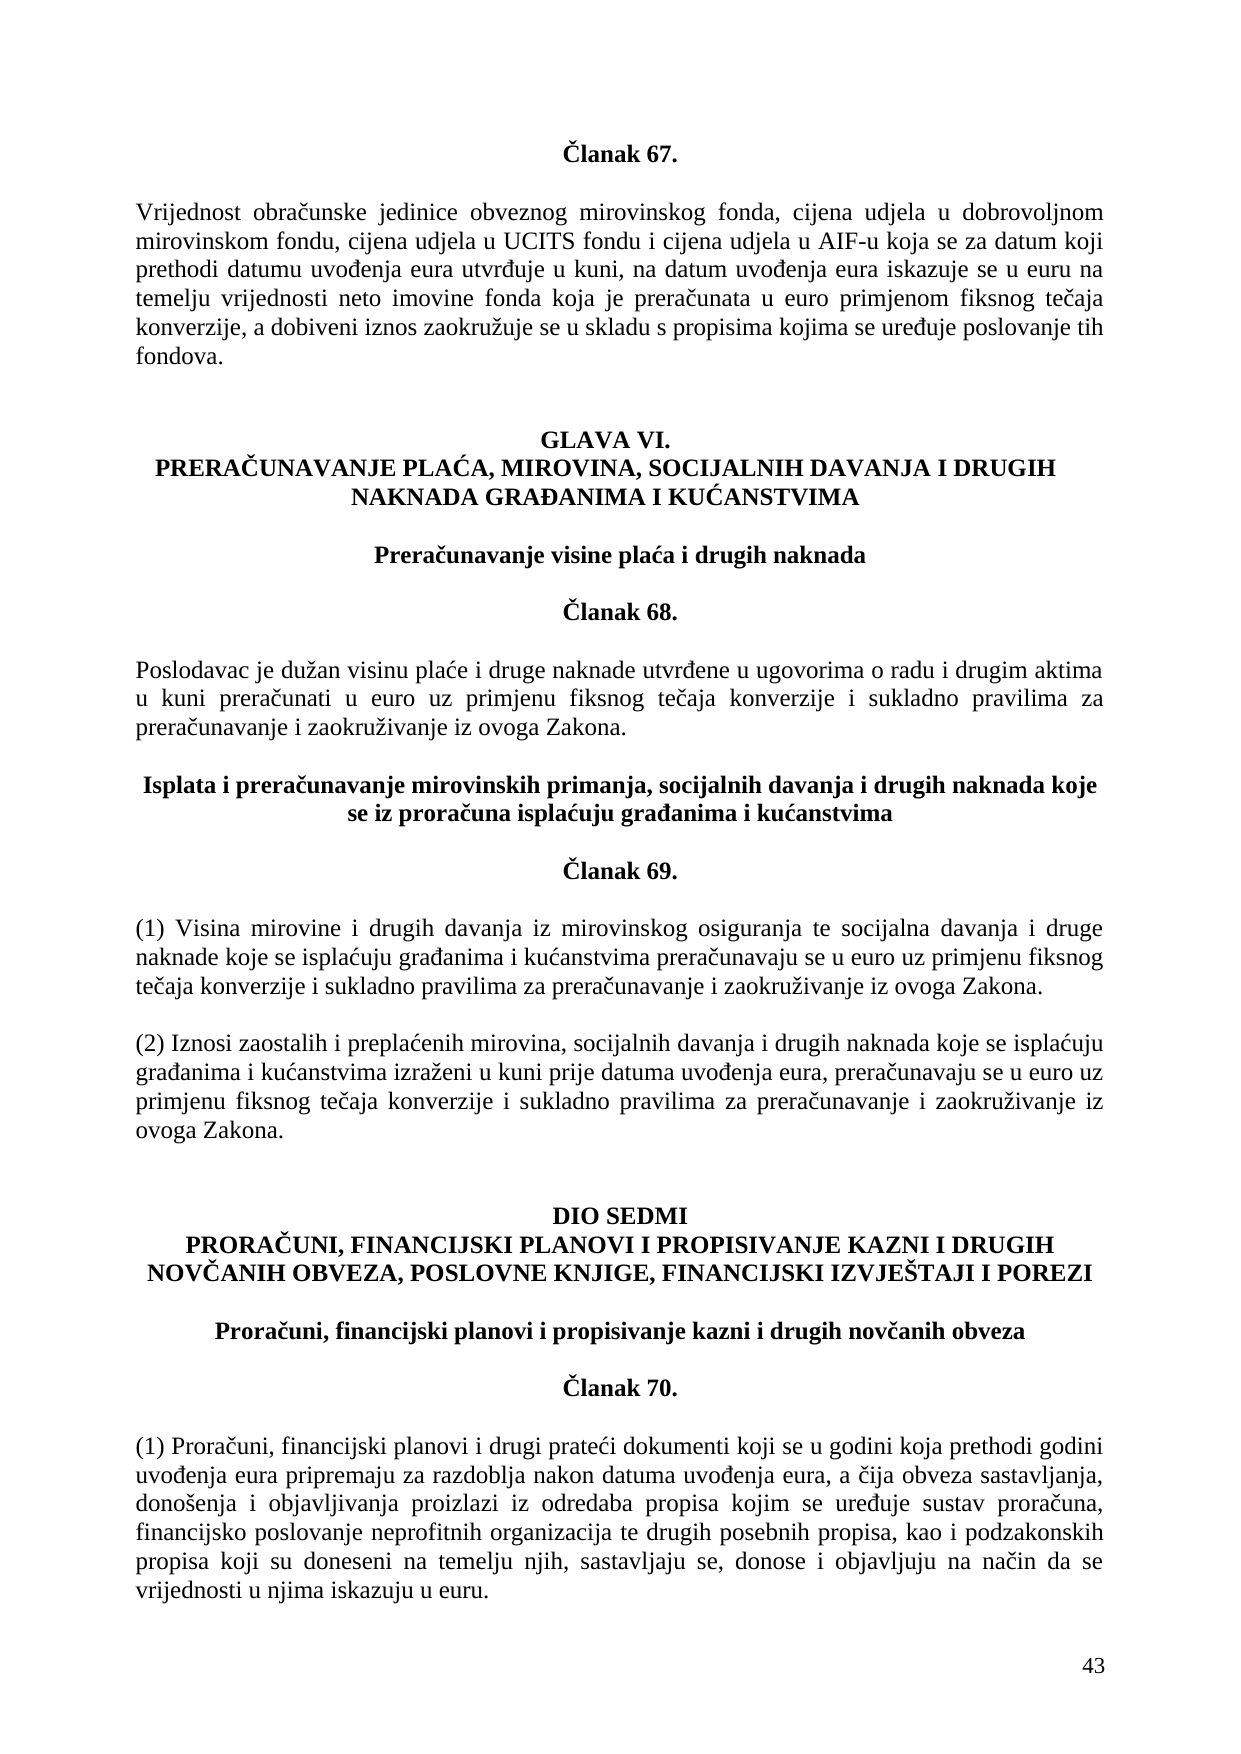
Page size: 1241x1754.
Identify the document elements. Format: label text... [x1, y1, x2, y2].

text PRERAČUNAVANJE PLAĆA, MIROVINA, SOCIJALNIH DAVANJA I DRUGIH NAKNADA GRAĐANIMA I KUĆANSTVIMA [135, 453, 1075, 511]
text Članak 68. [135, 597, 1105, 626]
text Poslodavac je dužan visinu plaće i druge naknade utvrđene u ugovorima o radu i drugim aktima u kuni preračunati u euro uz primjenu fiksnog tečaja konverzije i sukladno pravilima za preračunavanje i zaokruživanje iz ovoga Zakona. [135, 655, 1105, 741]
text Isplata i preračunavanje mirovinskih primanja, socijalnih davanja i drugih naknada koje se iz proračuna isplaćuju građanima i kućanstvima [135, 770, 1105, 827]
text Vrijednost obračunske jedinice obveznog mirovinskog fonda, cijena udjela u dobrovoljnom mirovinskom fondu, cijena udjela u UCITS fondu i cijena udjela u AIF-u koja se za datum koji prethodi datumu uvođenja eura utvrđuje u kuni, na datum uvođenja eura iskazuje se u euru na temelju vrijednosti neto imovine fonda koja je preračunata u euro primjenom fiksnog tečaja konverzije, a dobiveni iznos zaokružuje se u skladu s propisima kojima se uređuje poslovanje tih fondova. [135, 197, 1105, 369]
text Preračunavanje visine plaća i drugih naknada [135, 540, 1105, 568]
text (1) Visina mirovine i drugih davanja iz mirovinskog osiguranja te socijalna davanja i druge naknade koje se isplaćuju građanima i kućanstvima preračunavaju se u euro uz primjenu fiksnog tečaja konverzije i sukladno pravilima za preračunavanje i zaokruživanje iz ovoga Zakona. [135, 913, 1105, 1000]
text GLAVA VI. [135, 425, 1075, 453]
text Članak 70. [135, 1373, 1105, 1402]
text Proračuni, financijski planovi i propisivanje kazni i drugih novčanih obveza [135, 1316, 1105, 1345]
text Članak 69. [135, 856, 1105, 885]
text Članak 67. [135, 139, 1105, 168]
text PRORAČUNI, FINANCIJSKI PLANOVI I PROPISIVANJE KAZNI I DRUGIH NOVČANIH OBVEZA, POSLOVNE KNJIGE, FINANCIJSKI IZVJEŠTAJI I POREZI [135, 1230, 1105, 1287]
text (2) Iznosi zaostalih i preplaćenih mirovina, socijalnih davanja i drugih naknada koje se isplaćuju građanima i kućanstvima izraženi u kuni prije datuma uvođenja eura, preračunavaju se u euro uz primjenu fiksnog tečaja konverzije i sukladno pravilima za preračunavanje i zaokruživanje iz ovoga Zakona. [135, 1028, 1105, 1143]
text DIO SEDMI [135, 1201, 1105, 1230]
text (1) Proračuni, financijski planovi i drugi prateći dokumenti koji se u godini koja prethodi godini uvođenja eura pripremaju za razdoblja nakon datuma uvođenja eura, a čija obveza sastavljanja, donošenja i objavljivanja proizlazi iz odredaba propisa kojim se uređuje sustav proračuna, financijsko poslovanje neprofitnih organizacija te drugih posebnih propisa, kao i podzakonskih propisa koji su doneseni na temelju njih, sastavljaju se, donose i objavljuju na način da se vrijednosti u njima iskazuju u euru. [135, 1431, 1105, 1603]
